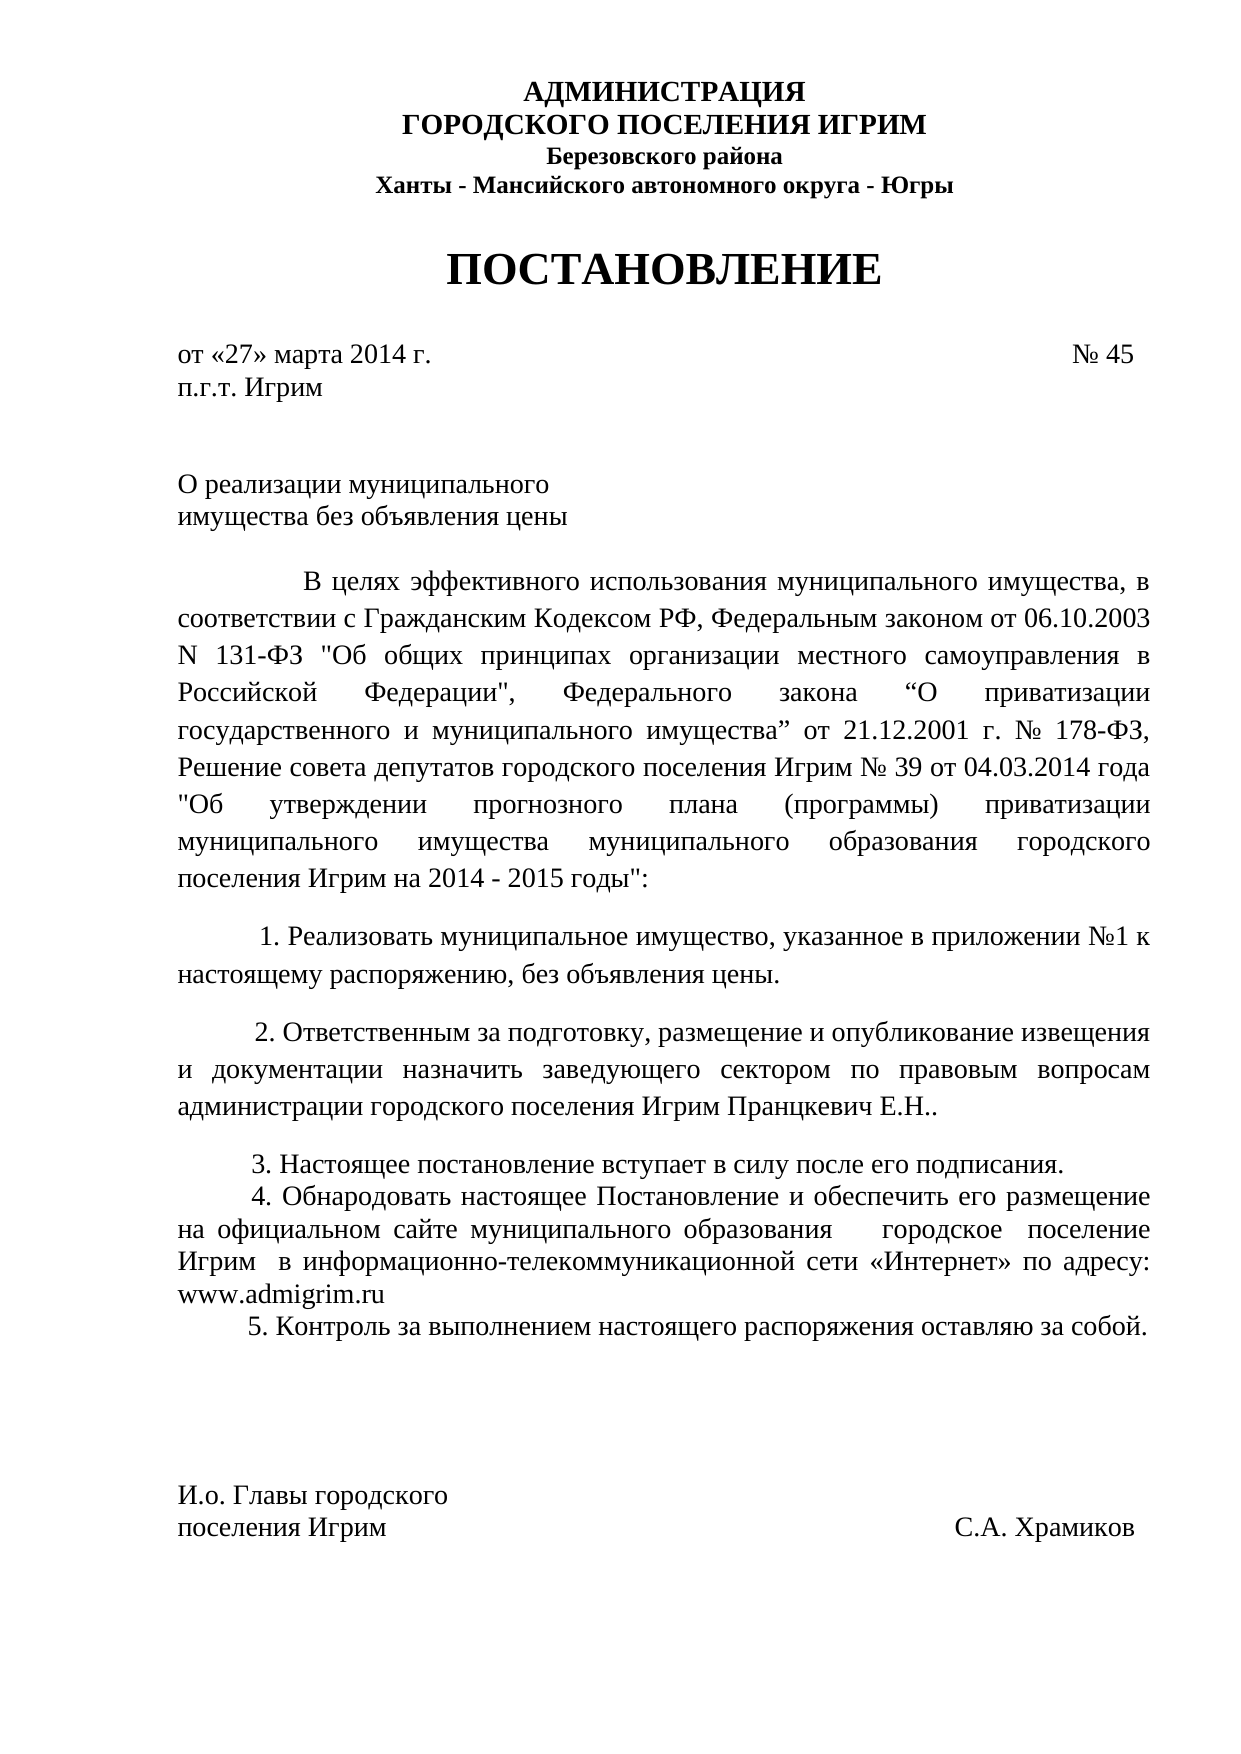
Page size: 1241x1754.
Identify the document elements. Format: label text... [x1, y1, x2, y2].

text В целях эффективного использования муниципального имущества, в соответствии с Гражданским Кодексом РФ, Федеральным законом от 06.10.2003 N 131-ФЗ "Об общих принципах организации местного самоуправления в Российской Федерации", Федерального закона “О приватизации государственного и муниципального имущества” от 21.12.2001 г. № 178-ФЗ, Решение совета депутатов городского поселения Игрим № 39 от 04.03.2014 года "Об утверждении прогнозного плана (программы) приватизации муниципального имущества муниципального образования городского поселения Игрим на 2014 - 2015 годы": [177, 564, 1152, 894]
text п.г.т. Игрим [177, 370, 1152, 402]
text Березовского района [177, 141, 1152, 170]
text ГОРОДСКОГО ПОСЕЛЕНИЯ ИГРИМ [177, 107, 1152, 141]
text 1. Реализовать муниципальное имущество, указанное в приложении №1 к настоящему распоряжению, без объявления цены. [177, 919, 1152, 989]
text 5. Контроль за выполнением настоящего распоряжения оставляю за собой. [177, 1309, 1152, 1341]
text 2. Ответственным за подготовку, размещение и опубликование извещения и документации назначить заведующего сектором по правовым вопросам администрации городского поселения Игрим Пранцкевич Е.Н.. [177, 1015, 1152, 1121]
text 4. Обнародовать настоящее Постановление и обеспечить его размещение на официальном сайте муниципального образования городское поселение Игрим в информационно-телекоммуникационной сети «Интернет» по адресу: www.admigrim.ru [177, 1179, 1152, 1309]
text имущества без объявления цены [177, 499, 1152, 532]
text АДМИНИСТРАЦИЯ [177, 74, 1152, 107]
text О реализации муниципального [177, 467, 1152, 499]
text ПОСТАНОВЛЕНИЕ [177, 242, 1152, 294]
text поселения Игрим С.А. Храмиков [177, 1511, 1152, 1543]
text Ханты - Мансийского автономного округа - Югры [177, 170, 1152, 198]
text 3. Настоящее постановление вступает в силу после его подписания. [177, 1147, 1152, 1179]
text от «27» марта 2014 г. № 45 [177, 337, 1152, 370]
text И.о. Главы городского [177, 1478, 1152, 1511]
